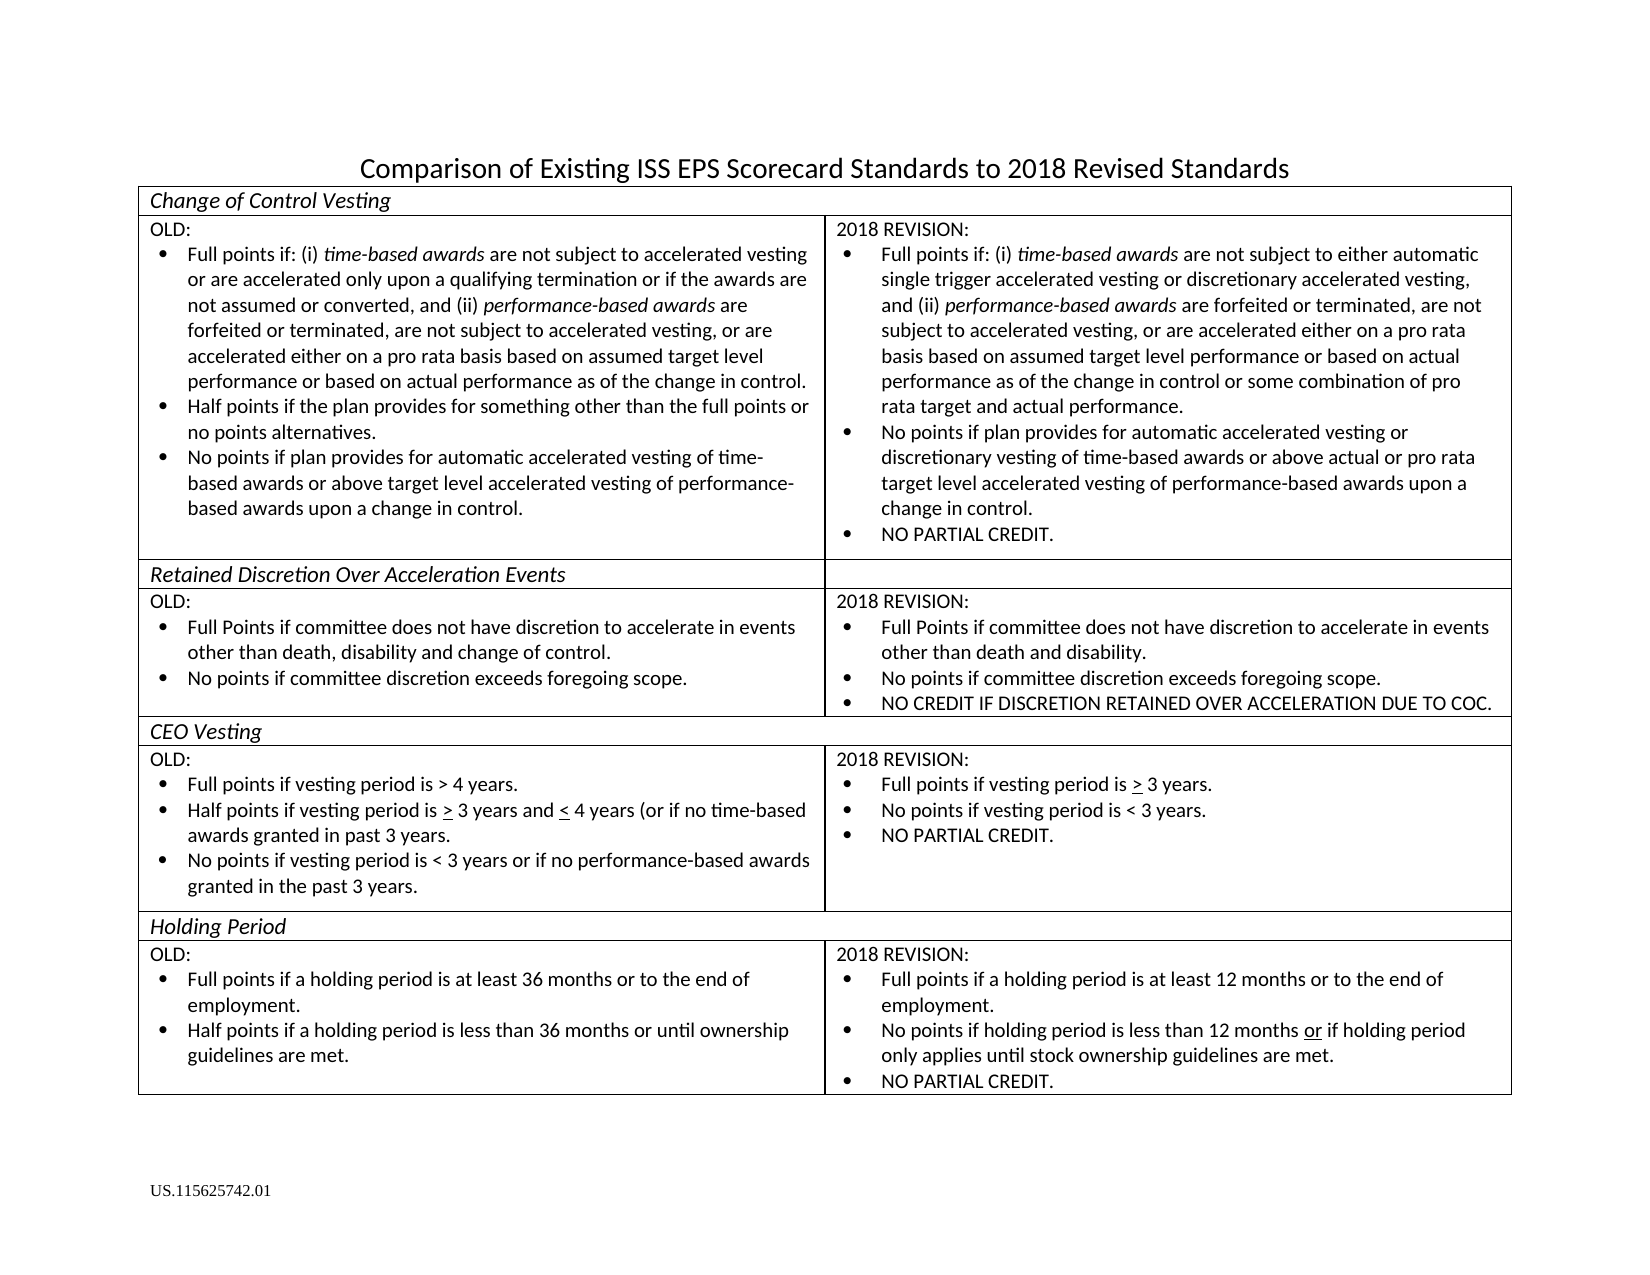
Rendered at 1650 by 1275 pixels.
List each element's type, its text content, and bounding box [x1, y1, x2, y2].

table_cell OLD: Full points if: (i) time-based awards are not subject to accelerated vesting or are accelerated only upon a qualifying termination or if the awards are not assumed or converted, and (ii) performance-based awards are forfeited or terminated, are not subject to accelerated vesting, or are accelerated either on a pro rata basis based on assumed target level performance or based on actual performance as of the change in control. Half points if the plan provides for something other than the full points or no points alternatives. No points if plan provides for automatic accelerated vesting of time-based awards or above target level accelerated vesting of performance-based awards upon a change in control. [139, 216, 824, 559]
table_cell 2018 REVISION: Full Points if committee does not have discretion to accelerate in events other than death and disability. No points if committee discretion exceeds foregoing scope. NO CREDIT IF DISCRETION RETAINED OVER ACCELERATION DUE TO COC. [826, 589, 1511, 716]
table_cell 2018 REVISION: Full points if: (i) time-based awards are not subject to either automatic single trigger accelerated vesting or discretionary accelerated vesting, and (ii) performance-based awards are forfeited or terminated, are not subject to accelerated vesting, or are accelerated either on a pro rata basis based on assumed target level performance or based on actual performance as of the change in control or some combination of pro rata target and actual performance. No points if plan provides for automatic accelerated vesting or discretionary vesting of time-based awards or above actual or pro rata target level accelerated vesting of performance-based awards upon a change in control. NO PARTIAL CREDIT. [826, 216, 1511, 559]
table_cell OLD: Full points if vesting period is > 4 years. Half points if vesting period is > 3 years and < 4 years (or if no time-based awards granted in past 3 years. No points if vesting period is < 3 years or if no performance-based awards granted in the past 3 years. [139, 746, 824, 911]
table_cell 2018 REVISION: Full points if vesting period is > 3 years. No points if vesting period is < 3 years. NO PARTIAL CREDIT. [826, 746, 1511, 911]
table_cell Retained Discretion Over Acceleration Events [139, 560, 824, 588]
table_cell OLD: Full Points if committee does not have discretion to accelerate in events other than death, disability and change of control. No points if committee discretion exceeds foregoing scope. [139, 589, 824, 716]
table_cell [826, 560, 1511, 588]
table_cell OLD: Full points if a holding period is at least 36 months or to the end of employment. Half points if a holding period is less than 36 months or until ownership guidelines are met. [139, 941, 824, 1093]
table_cell 2018 REVISION: Full points if a holding period is at least 12 months or to the end of employment. No points if holding period is less than 12 months or if holding period only applies until stock ownership guidelines are met. NO PARTIAL CREDIT. [826, 941, 1511, 1093]
text Comparison of Existing ISS EPS Scorecard Standards to 2018 Revised Standards [150, 150, 1500, 186]
table_cell Holding Period [139, 912, 1511, 940]
table_header Change of Control Vesting [139, 187, 1511, 215]
table_cell CEO Vesting [139, 717, 1511, 745]
